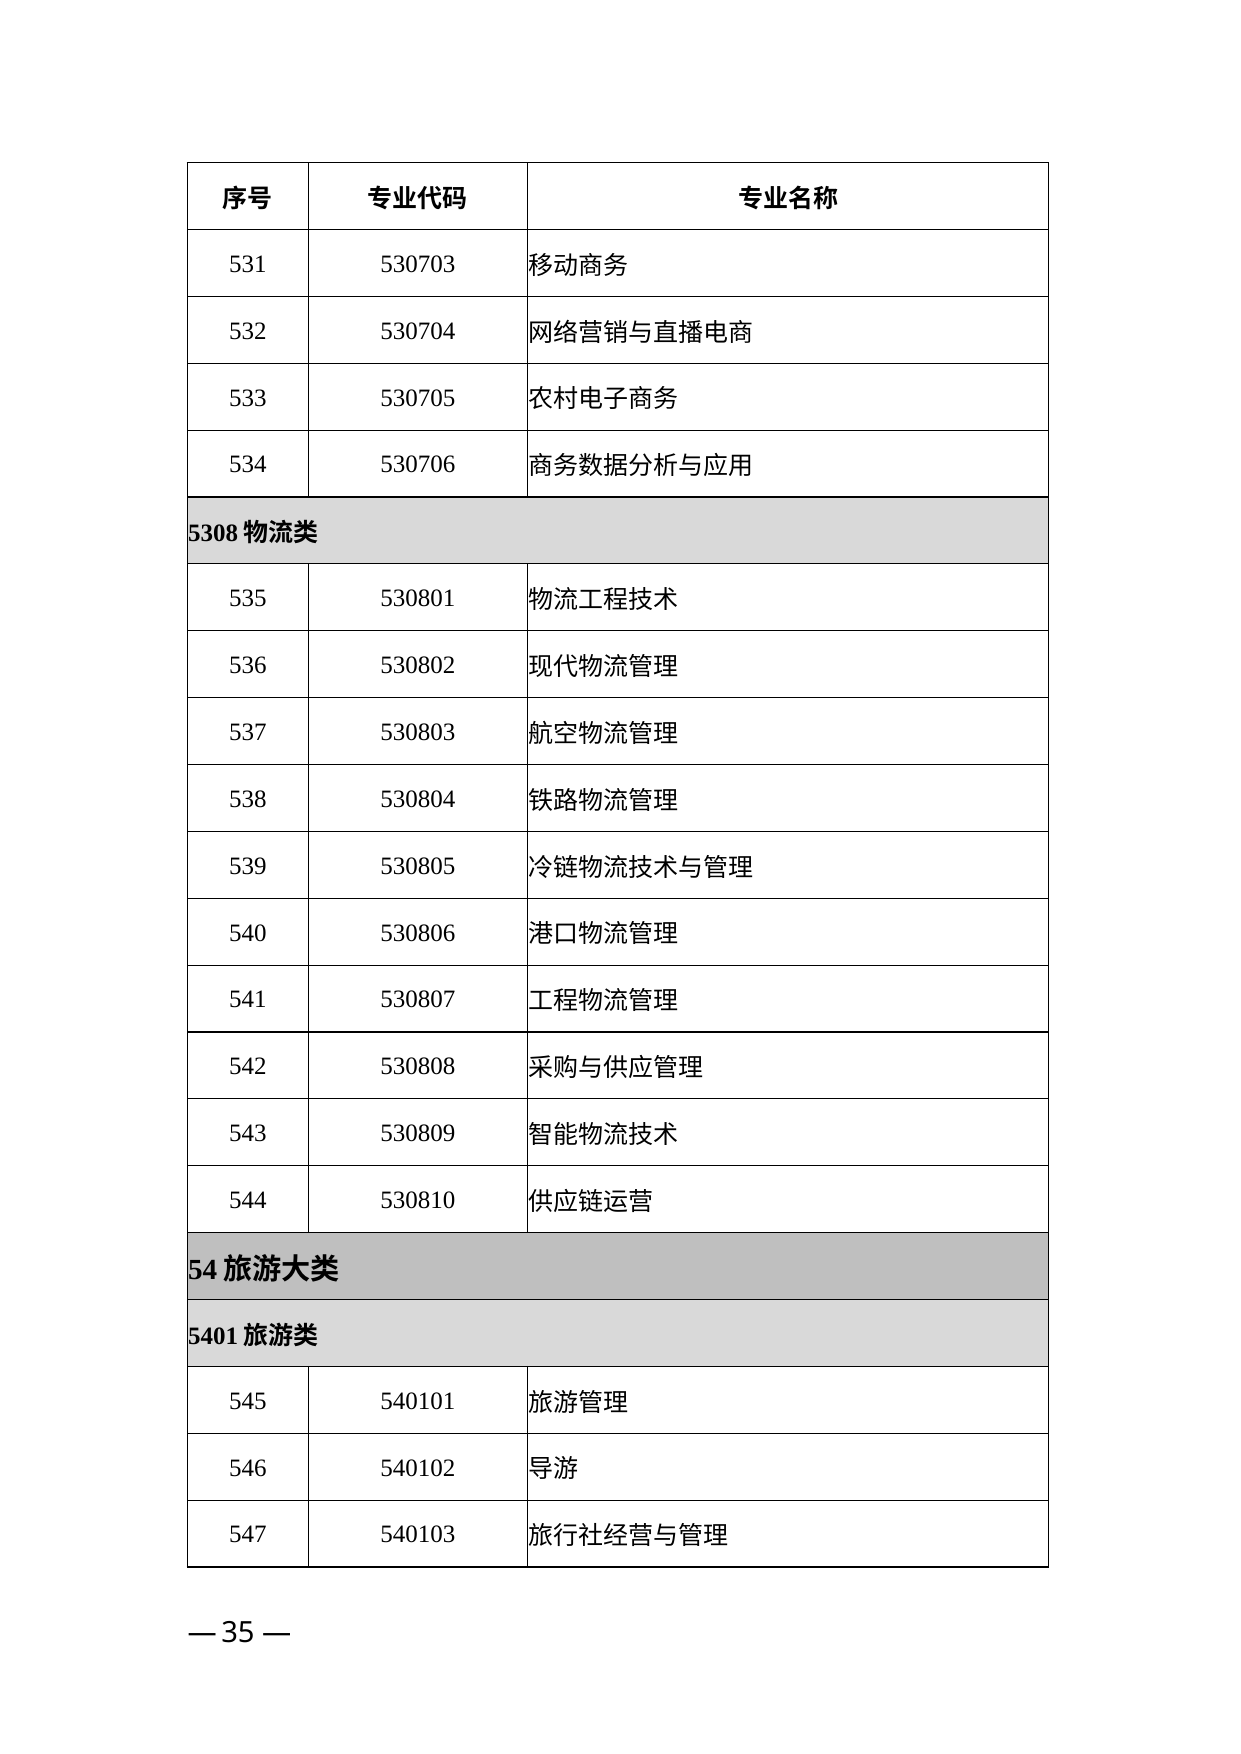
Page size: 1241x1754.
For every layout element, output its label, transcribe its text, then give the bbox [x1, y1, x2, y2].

table_cell 547 [188, 1501, 308, 1566]
table_cell 542 [188, 1033, 308, 1098]
table_cell 5308物流类 [188, 498, 1048, 563]
table_cell 530802 [309, 631, 527, 697]
table_cell 54旅游大类 [188, 1233, 1048, 1299]
table_cell 铁路物流管理 [528, 765, 1048, 831]
table_cell 现代物流管理 [528, 631, 1048, 697]
table_cell 530805 [309, 832, 527, 898]
table_cell 539 [188, 832, 308, 898]
table_cell 530803 [309, 698, 527, 764]
table_cell 531 [188, 230, 308, 296]
table_cell 530806 [309, 899, 527, 964]
table_cell 港口物流管理 [528, 899, 1048, 964]
table_cell 530807 [309, 966, 527, 1031]
table_cell 智能物流技术 [528, 1099, 1048, 1165]
table_cell 530804 [309, 765, 527, 831]
table_cell 工程物流管理 [528, 966, 1048, 1031]
table_cell 530810 [309, 1166, 527, 1232]
table_cell 544 [188, 1166, 308, 1232]
table_cell 532 [188, 297, 308, 363]
table_cell 540102 [309, 1434, 527, 1499]
table_cell 冷链物流技术与管理 [528, 832, 1048, 898]
table_cell 530703 [309, 230, 527, 296]
table_cell 采购与供应管理 [528, 1033, 1048, 1098]
table_cell 旅行社经营与管理 [528, 1501, 1048, 1566]
table_header 专业代码 [309, 163, 527, 229]
table_cell 540 [188, 899, 308, 964]
table_cell 航空物流管理 [528, 698, 1048, 764]
table_cell 534 [188, 431, 308, 496]
table_cell 533 [188, 364, 308, 429]
table_cell 移动商务 [528, 230, 1048, 296]
table_cell 540103 [309, 1501, 527, 1566]
table_cell 导游 [528, 1434, 1048, 1499]
table_cell 供应链运营 [528, 1166, 1048, 1232]
table_cell 农村电子商务 [528, 364, 1048, 429]
table_cell 543 [188, 1099, 308, 1165]
table_header 序号 [188, 163, 308, 229]
table_cell 540101 [309, 1367, 527, 1433]
table_cell 530809 [309, 1099, 527, 1165]
table_cell 530704 [309, 297, 527, 363]
table_cell 537 [188, 698, 308, 764]
table_cell 商务数据分析与应用 [528, 431, 1048, 496]
table_cell 5401旅游类 [188, 1300, 1048, 1366]
table_cell 530705 [309, 364, 527, 429]
table_cell 530706 [309, 431, 527, 496]
table_cell 535 [188, 564, 308, 630]
table_cell 545 [188, 1367, 308, 1433]
table_cell 物流工程技术 [528, 564, 1048, 630]
table_cell 538 [188, 765, 308, 831]
table_header 专业名称 [528, 163, 1048, 229]
table_cell 530801 [309, 564, 527, 630]
table_cell 546 [188, 1434, 308, 1499]
table_cell 530808 [309, 1033, 527, 1098]
table_cell 网络营销与直播电商 [528, 297, 1048, 363]
table_cell 541 [188, 966, 308, 1031]
table_cell 旅游管理 [528, 1367, 1048, 1433]
table_cell 536 [188, 631, 308, 697]
